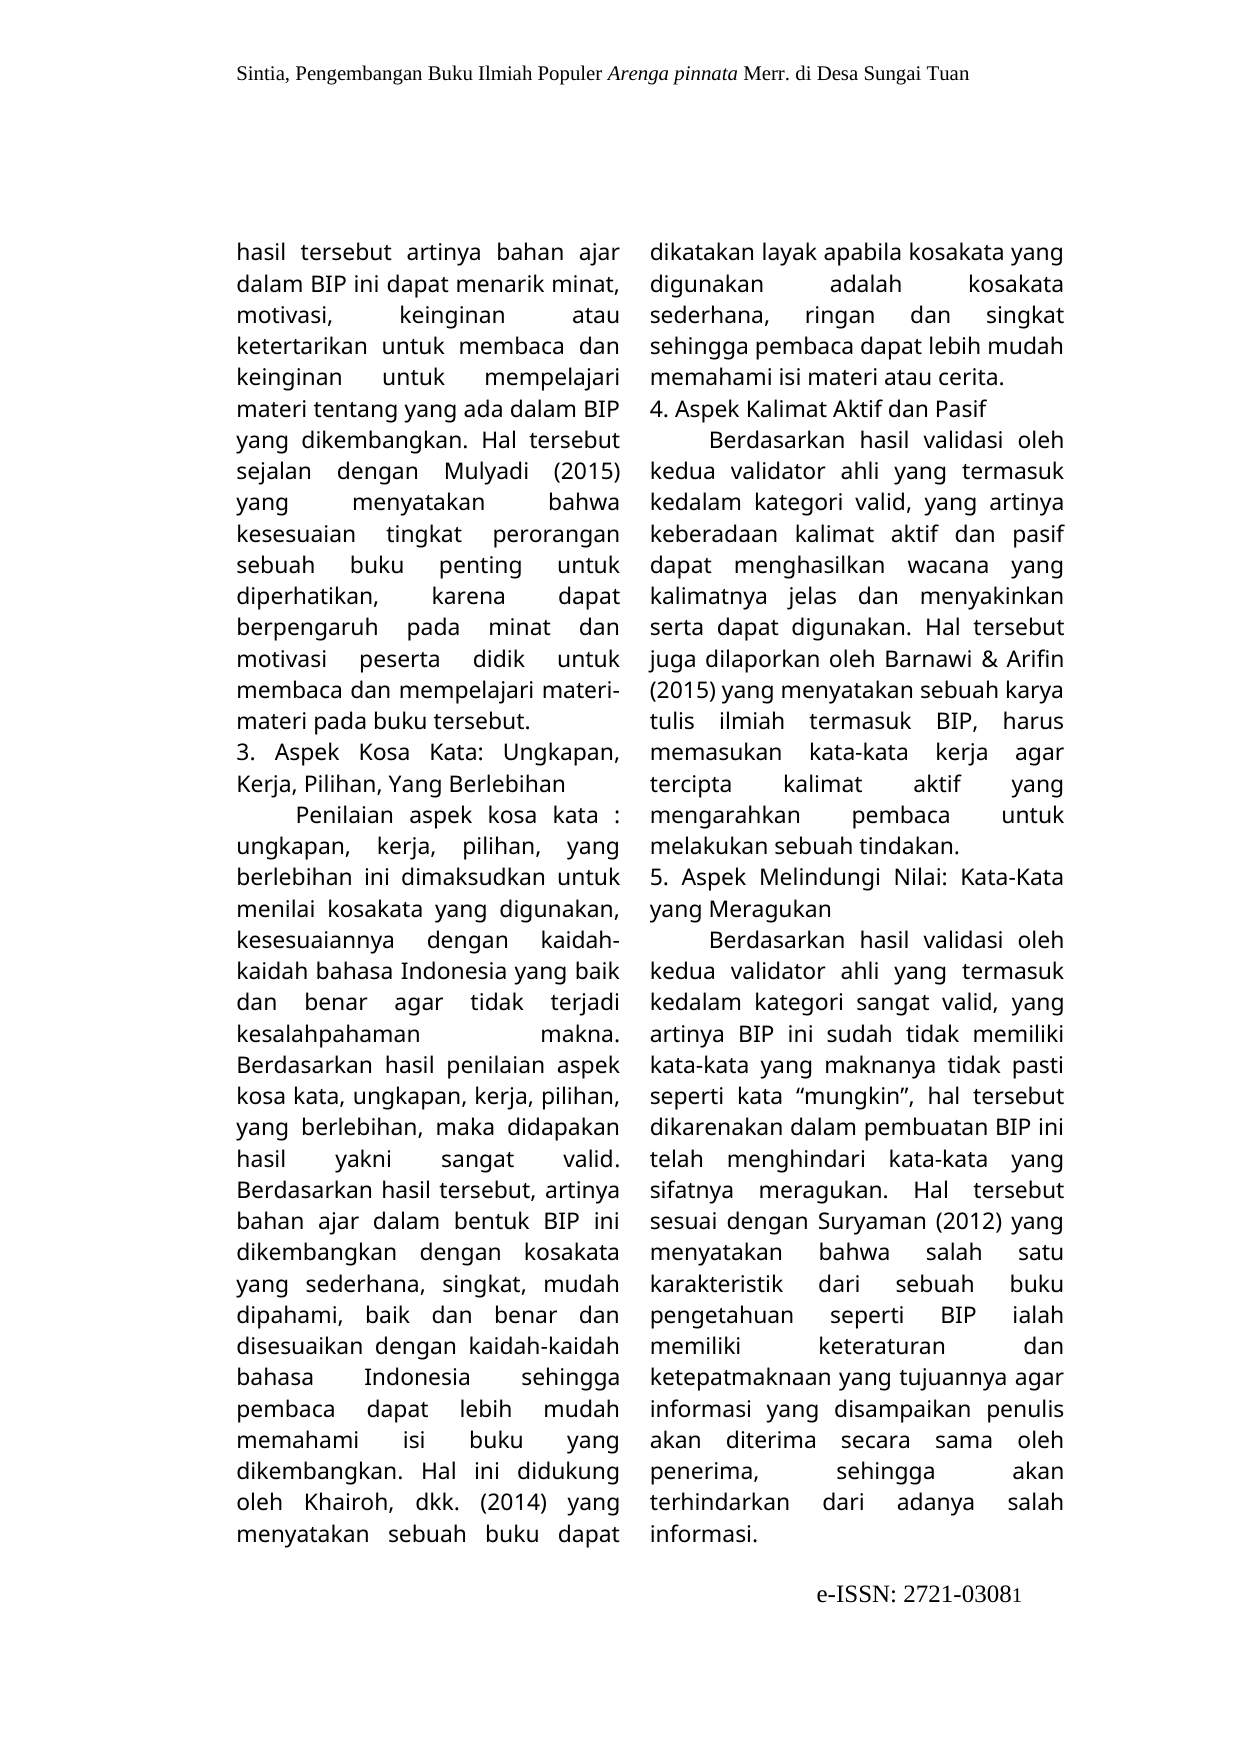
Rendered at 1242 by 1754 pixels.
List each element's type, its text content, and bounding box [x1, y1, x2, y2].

list 3. Aspek Kosa Kata: Ungkapan, Kerja, Pilihan, Yang Berlebihan [236, 736, 620, 799]
list Penilaian aspek kosa kata : ungkapan, kerja, pilihan, yang berlebihan ini dimaksudkan untuk menilai kosakata yang digunakan, kesesuaiannya dengan kaidah-kaidah bahasa Indonesia yang baik dan benar agar tidak terjadi kesalahpahaman makna. Berdasarkan hasil penilaian aspek kosa kata, ungkapan, kerja, pilihan, yang berlebihan, maka didapakan hasil yakni sangat valid. Berdasarkan hasil tersebut, artinya bahan ajar dalam bentuk BIP ini dikembangkan dengan kosakata yang sederhana, singkat, mudah dipahami, baik dan benar dan disesuaikan dengan kaidah-kaidah bahasa Indonesia sehingga pembaca dapat lebih mudah memahami isi buku yang dikembangkan. Hal ini didukung oleh Khairoh, dkk. (2014) yang menyatakan sebuah buku dapat dikatakan layak apabila kosakata yang digunakan adalah kosakata sederhana, ringan dan singkat sehingga pembaca dapat lebih mudah memahami isi materi atau cerita. [236, 799, 620, 1549]
list Berdasarkan hasil validasi oleh kedua validator ahli yang termasuk kedalam kategori valid, yang artinya keberadaan kalimat aktif dan pasif dapat menghasilkan wacana yang kalimatnya jelas dan menyakinkan serta dapat digunakan. Hal tersebut juga dilaporkan oleh Barnawi & Arifin (2015) yang menyatakan sebuah karya tulis ilmiah termasuk BIP, harus memasukan kata-kata kerja agar tercipta kalimat aktif yang mengarahkan pembaca untuk melakukan sebuah tindakan. [649, 424, 1064, 861]
list 4. Aspek Kalimat Aktif dan Pasif [649, 392, 1064, 424]
list Penilaian aspek kosa kata : ungkapan, kerja, pilihan, yang berlebihan ini dimaksudkan untuk menilai kosakata yang digunakan, kesesuaiannya dengan kaidah-kaidah bahasa Indonesia yang baik dan benar agar tidak terjadi kesalahpahaman makna. Berdasarkan hasil penilaian aspek kosa kata, ungkapan, kerja, pilihan, yang berlebihan, maka didapakan hasil yakni sangat valid. Berdasarkan hasil tersebut, artinya bahan ajar dalam bentuk BIP ini dikembangkan dengan kosakata yang sederhana, singkat, mudah dipahami, baik dan benar dan disesuaikan dengan kaidah-kaidah bahasa Indonesia sehingga pembaca dapat lebih mudah memahami isi buku yang dikembangkan. Hal ini didukung oleh Khairoh, dkk. (2014) yang menyatakan sebuah buku dapat dikatakan layak apabila kosakata yang digunakan adalah kosakata sederhana, ringan dan singkat sehingga pembaca dapat lebih mudah memahami isi materi atau cerita. [649, 236, 1064, 392]
list 5. Aspek Melindungi Nilai: Kata-Kata yang Meragukan [649, 861, 1064, 924]
list Berdasarkan hasil validasi oleh kedua validator ahli yang termasuk kedalam kategori sangat valid, yang artinya BIP ini sudah tidak memiliki kata-kata yang maknanya tidak pasti seperti kata “mungkin”, hal tersebut dikarenakan dalam pembuatan BIP ini telah menghindari kata-kata yang sifatnya meragukan. Hal tersebut sesuai dengan Suryaman (2012) yang menyatakan bahwa salah satu karakteristik dari sebuah buku pengetahuan seperti BIP ialah memiliki keteraturan dan ketepatmaknaan yang tujuannya agar informasi yang disampaikan penulis akan diterima secara sama oleh penerima, sehingga akan terhindarkan dari adanya salah informasi. [649, 924, 1064, 1549]
